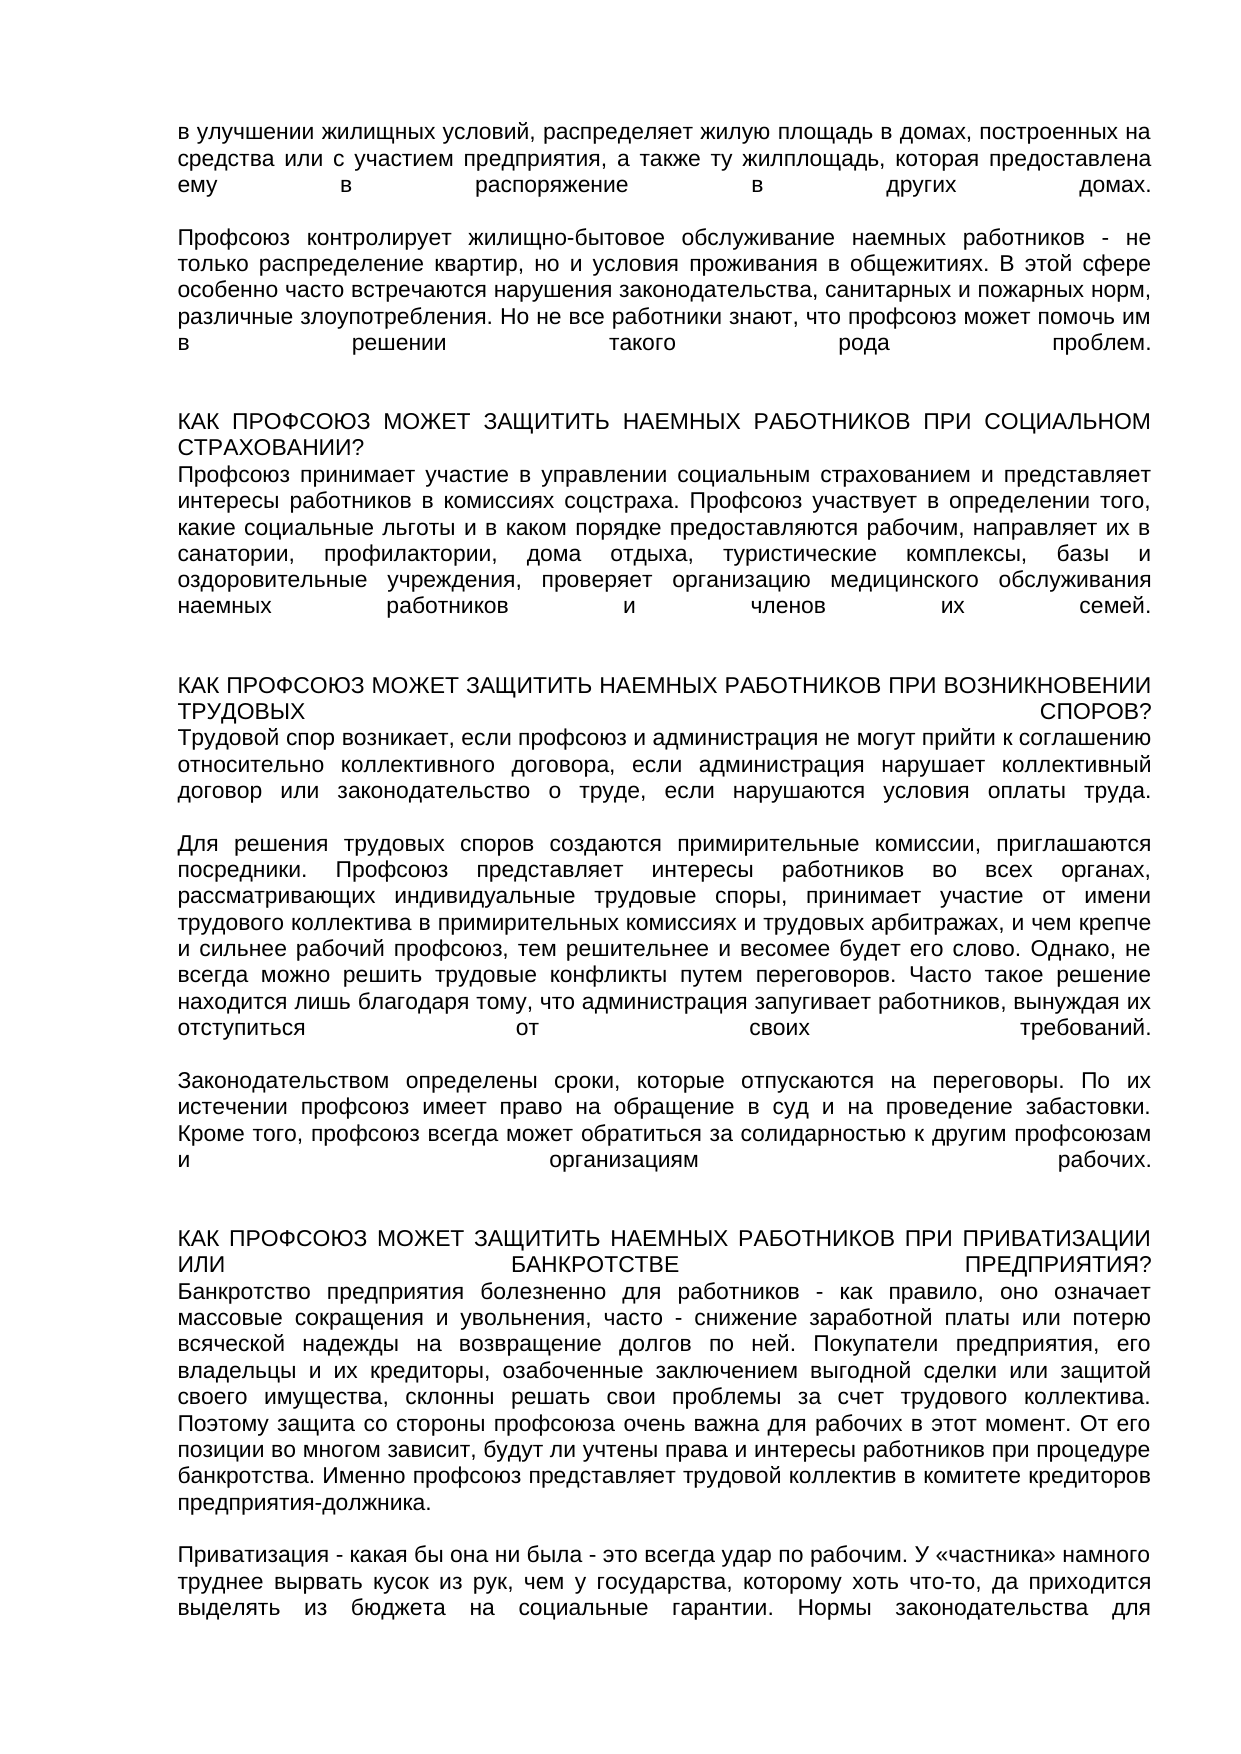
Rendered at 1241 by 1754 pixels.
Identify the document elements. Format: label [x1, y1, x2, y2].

text [177, 118, 1152, 1620]
